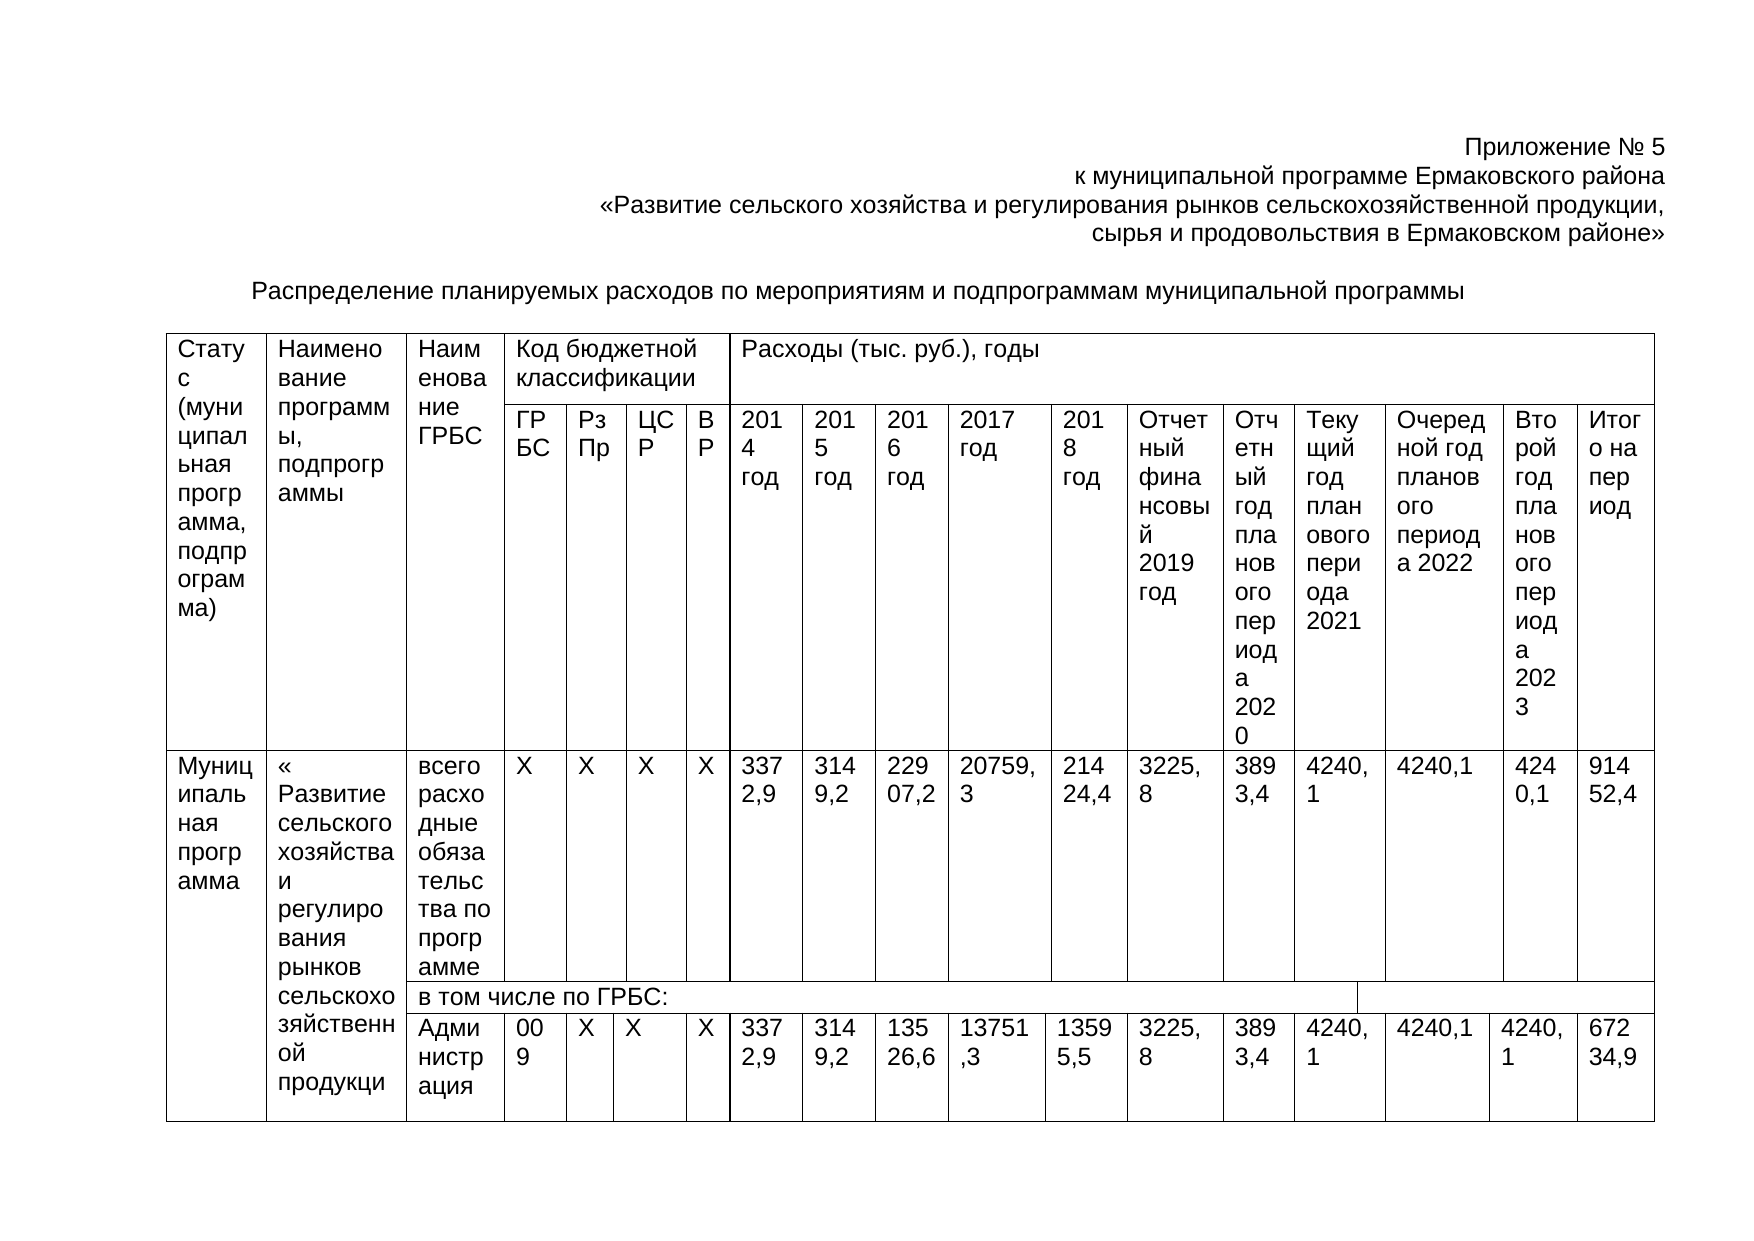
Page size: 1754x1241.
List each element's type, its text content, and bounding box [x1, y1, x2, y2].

table_cell 2014 год [731, 405, 802, 750]
table_cell 3225,8 [1128, 1014, 1223, 1121]
table_header Наименование ГРБС [407, 334, 504, 750]
table_cell Х [687, 751, 729, 981]
table_cell Текущий год планового периода 2021 [1295, 405, 1385, 750]
table_cell 009 [505, 1014, 566, 1121]
table_cell в том числе по ГРБС: [407, 982, 1357, 1012]
table_header Наименование программы, подпрограммы [267, 334, 406, 750]
table_cell Отчетный год планового периода 2020 [1224, 405, 1294, 750]
table_cell 4240,1 [1386, 751, 1503, 981]
text сырья и продовольствия в Ермаковском районе» [177, 218, 1665, 247]
table_cell 13751,3 [949, 1014, 1045, 1121]
table_header Статус (муниципальная программа, подпрограмма) [167, 334, 266, 750]
table_cell 4240,1 [1295, 751, 1385, 981]
table_cell Х [614, 1014, 686, 1121]
table_cell 13526,6 [876, 1014, 948, 1121]
table_cell 3893,4 [1224, 1014, 1294, 1121]
table_cell «Развитие сельского хозяйства и регулирования рынков сельскохозяйственной продукции, сырья и продовольствия в Ермаковском районе» [267, 751, 406, 1121]
text к муниципальной программе Ермаковского района [177, 161, 1665, 189]
table_cell Очередной год планового периода 2022 [1386, 405, 1503, 750]
table_cell 3372,9 [731, 1014, 802, 1121]
table_cell 22907,2 [876, 751, 948, 981]
table_cell [1358, 982, 1654, 1012]
table_header Код бюджетной классификации [505, 334, 729, 404]
table_cell 4240,1 [1295, 1014, 1385, 1121]
table_cell 3372,9 [731, 751, 802, 981]
table_cell всего расходные обязательства по программе [407, 751, 504, 981]
table_cell 2015 год [803, 405, 875, 750]
text «Развитие сельского хозяйства и регулирования рынков сельскохозяйственной продукции, [177, 189, 1665, 218]
table_cell Муниципальная программа [167, 751, 266, 1121]
table_cell ГРБС [505, 405, 566, 750]
table_cell 3225,8 [1128, 751, 1223, 981]
table_cell Отчетный финансовый 2019 год [1128, 405, 1223, 750]
table_cell Второй год планового периода 2023 [1504, 405, 1577, 750]
table_cell Х [627, 751, 686, 981]
text Распределение планируемых расходов по мероприятиям и подпрограммам муниципальной программы [177, 276, 1665, 304]
table_cell ВР [687, 405, 729, 750]
table_cell 21424,4 [1052, 751, 1127, 981]
table_cell Итого на период [1578, 405, 1654, 750]
table_cell ЦСР [627, 405, 686, 750]
table_cell Х [505, 751, 566, 981]
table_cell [407, 1014, 504, 1121]
table_cell 13595,5 [1046, 1014, 1127, 1121]
table_cell 4240,1 [1504, 751, 1577, 981]
table_cell 3893,4 [1224, 751, 1294, 981]
table_cell 20759,3 [949, 751, 1051, 981]
table_cell 3149,2 [803, 1014, 875, 1121]
table_cell Х [567, 751, 626, 981]
table_cell Х [687, 1014, 729, 1121]
table_cell 3149,2 [803, 751, 875, 981]
text Приложение № 5 [177, 132, 1665, 161]
table_cell 2017 год [949, 405, 1051, 750]
table_cell 4240,1 [1490, 1014, 1577, 1121]
table_cell 91452,4 [1578, 751, 1654, 981]
table_cell 2018 год [1052, 405, 1127, 750]
table_cell 4240,1 [1386, 1014, 1489, 1121]
table_header Расходы (тыс. руб.), годы [731, 334, 1654, 404]
table_cell РзПр [567, 405, 626, 750]
table_cell Х [567, 1014, 613, 1121]
table_cell 67234,9 [1578, 1014, 1654, 1121]
table_cell 2016 год [876, 405, 948, 750]
